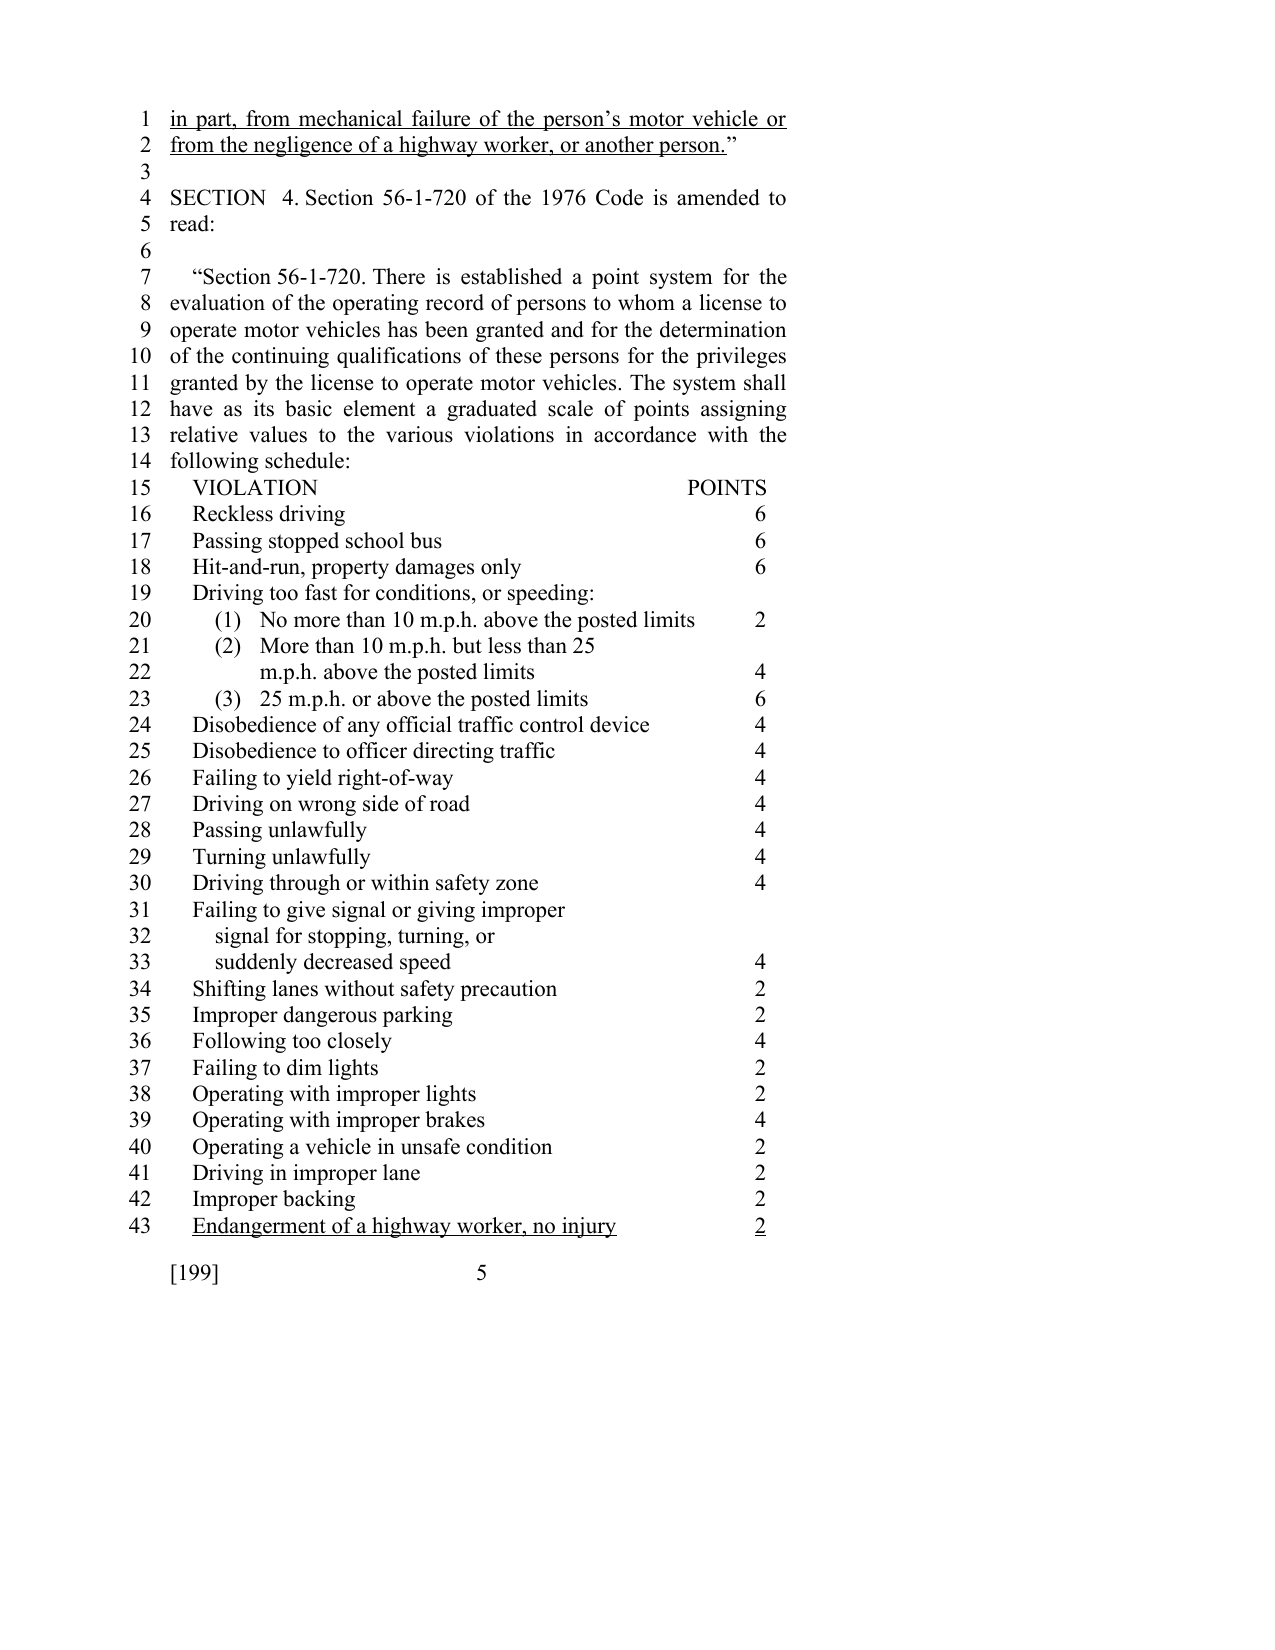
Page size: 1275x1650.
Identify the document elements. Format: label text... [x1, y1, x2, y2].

text Driving through or within safety zone 4 [169, 869, 787, 896]
text Passing stopped school bus 6 [169, 527, 787, 553]
text Operating with improper brakes 4 [169, 1106, 787, 1133]
text Passing unlawfully 4 [169, 817, 787, 843]
text Shifting lanes without safety precaution 2 [169, 975, 787, 1001]
text (1) No more than 10 m.p.h. above the posted limits 2 [169, 606, 787, 632]
text suddenly decreased speed 4 [169, 948, 787, 975]
text (3) 25 m.p.h. or above the posted limits 6 [169, 685, 787, 711]
text (2) More than 10 m.p.h. but less than 25 [169, 632, 787, 658]
text m.p.h. above the posted limits 4 [169, 658, 787, 685]
text Driving too fast for conditions, or speeding: [169, 579, 787, 606]
text “Section 56-1-720. There is established a point system for the evaluation of the operating record of persons to whom a license to operate motor vehicles has been granted and for the determination of the continuing qualifications of these persons for the privileges granted by the license to operate motor vehicles. The system shall have as its basic element a graduated scale of points assigning relative values to the various violations in accordance with the following schedule: [169, 263, 787, 474]
text Following too closely 4 [169, 1027, 787, 1054]
text Driving on wrong side of road 4 [169, 790, 787, 817]
text Turning unlawfully 4 [169, 843, 787, 869]
text Hit-and-run, property damages only 6 [169, 553, 787, 579]
text Operating with improper lights 2 [169, 1080, 787, 1106]
text Operating a vehicle in unsafe condition 2 [169, 1133, 787, 1159]
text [169, 105, 787, 128]
text Disobedience of any official traffic control device 4 [169, 711, 787, 737]
text SECTION 4. Section 56-1-720 of the 1976 Code is amended to read: [169, 184, 787, 237]
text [169, 129, 787, 158]
text Disobedience to officer directing traffic 4 [169, 737, 787, 764]
text Reckless driving 6 [169, 500, 787, 527]
text signal for stopping, turning, or [169, 922, 787, 948]
text Failing to dim lights 2 [169, 1054, 787, 1080]
text VIOLATION POINTS [169, 474, 787, 500]
text Improper dangerous parking 2 [169, 1001, 787, 1027]
text Failing to yield right-of-way 4 [169, 764, 787, 790]
text Endangerment of a highway worker, no injury 2 [169, 1212, 787, 1238]
text Driving in improper lane 2 [169, 1159, 787, 1186]
text Failing to give signal or giving improper [169, 896, 787, 922]
text Improper backing 2 [169, 1186, 787, 1212]
